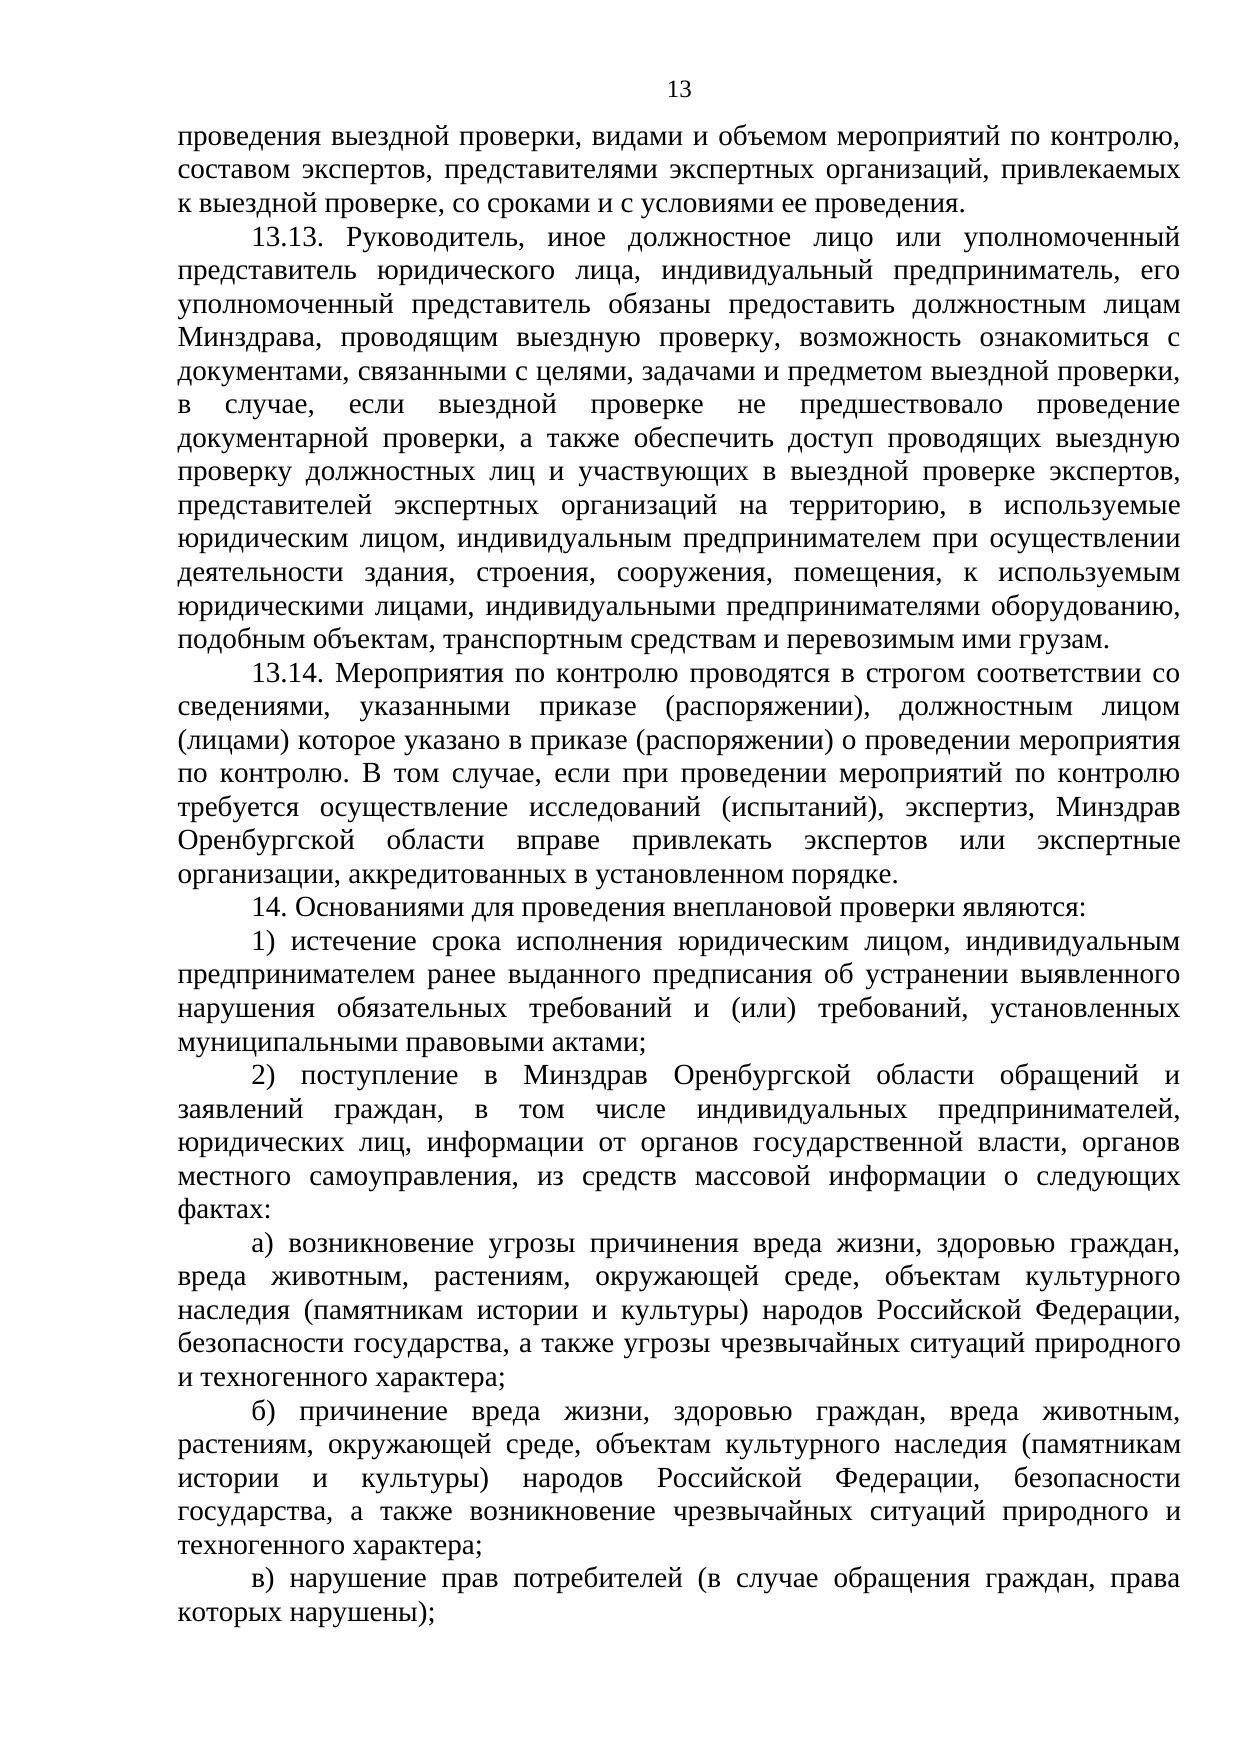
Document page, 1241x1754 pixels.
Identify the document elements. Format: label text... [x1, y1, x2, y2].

text в) нарушение прав потребителей (в случае обращения граждан, права которых нарушены); [177, 1560, 1181, 1627]
text 13.14. Мероприятия по контролю проводятся в строгом соответствии со сведениями, указанными приказе (распоряжении), должностным лицом (лицами) которое указано в приказе (распоряжении) о проведении мероприятия по контролю. В том случае, если при проведении мероприятий по контролю требуется осуществление исследований (испытаний), экспертиз, Минздрав Оренбургской области вправе привлекать экспертов или экспертные организации, аккредитованных в установленном порядке. [177, 655, 1181, 889]
text 1) истечение срока исполнения юридическим лицом, индивидуальным предпринимателем ранее выданного предписания об устранении выявленного нарушения обязательных требований и (или) требований, установленных муниципальными правовыми актами; [177, 923, 1181, 1057]
text 14. Основаниями для проведения внеплановой проверки являются: [177, 889, 1181, 923]
text 2) поступление в Минздрав Оренбургской области обращений и заявлений граждан, в том числе индивидуальных предпринимателей, юридических лиц, информации от органов государственной власти, органов местного самоуправления, из средств массовой информации о следующих фактах: [177, 1057, 1181, 1225]
text а) возникновение угрозы причинения вреда жизни, здоровью граждан, вреда животным, растениям, окружающей среде, объектам культурного наследия (памятникам истории и культуры) народов Российской Федерации, безопасности государства, а также угрозы чрезвычайных ситуаций природного и техногенного характера; [177, 1225, 1181, 1393]
text б) причинение вреда жизни, здоровью граждан, вреда животным, растениям, окружающей среде, объектам культурного наследия (памятникам истории и культуры) народов Российской Федерации, безопасности государства, а также возникновение чрезвычайных ситуаций природного и техногенного характера; [177, 1393, 1181, 1560]
text 13.13. Руководитель, иное должностное лицо или уполномоченный представитель юридического лица, индивидуальный предприниматель, его уполномоченный представитель обязаны предоставить должностным лицам Минздрава, проводящим выездную проверку, возможность ознакомиться с документами, связанными с целями, задачами и предметом выездной проверки, в случае, если выездной проверке не предшествовало проведение документарной проверки, а также обеспечить доступ проводящих выездную проверку должностных лиц и участвующих в выездной проверке экспертов, представителей экспертных организаций на территорию, в используемые юридическим лицом, индивидуальным предпринимателем при осуществлении деятельности здания, строения, сооружения, помещения, к используемым юридическими лицами, индивидуальными предпринимателями оборудованию, подобным объектам, транспортным средствам и перевозимым ими грузам. [177, 219, 1181, 655]
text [177, 118, 1181, 219]
